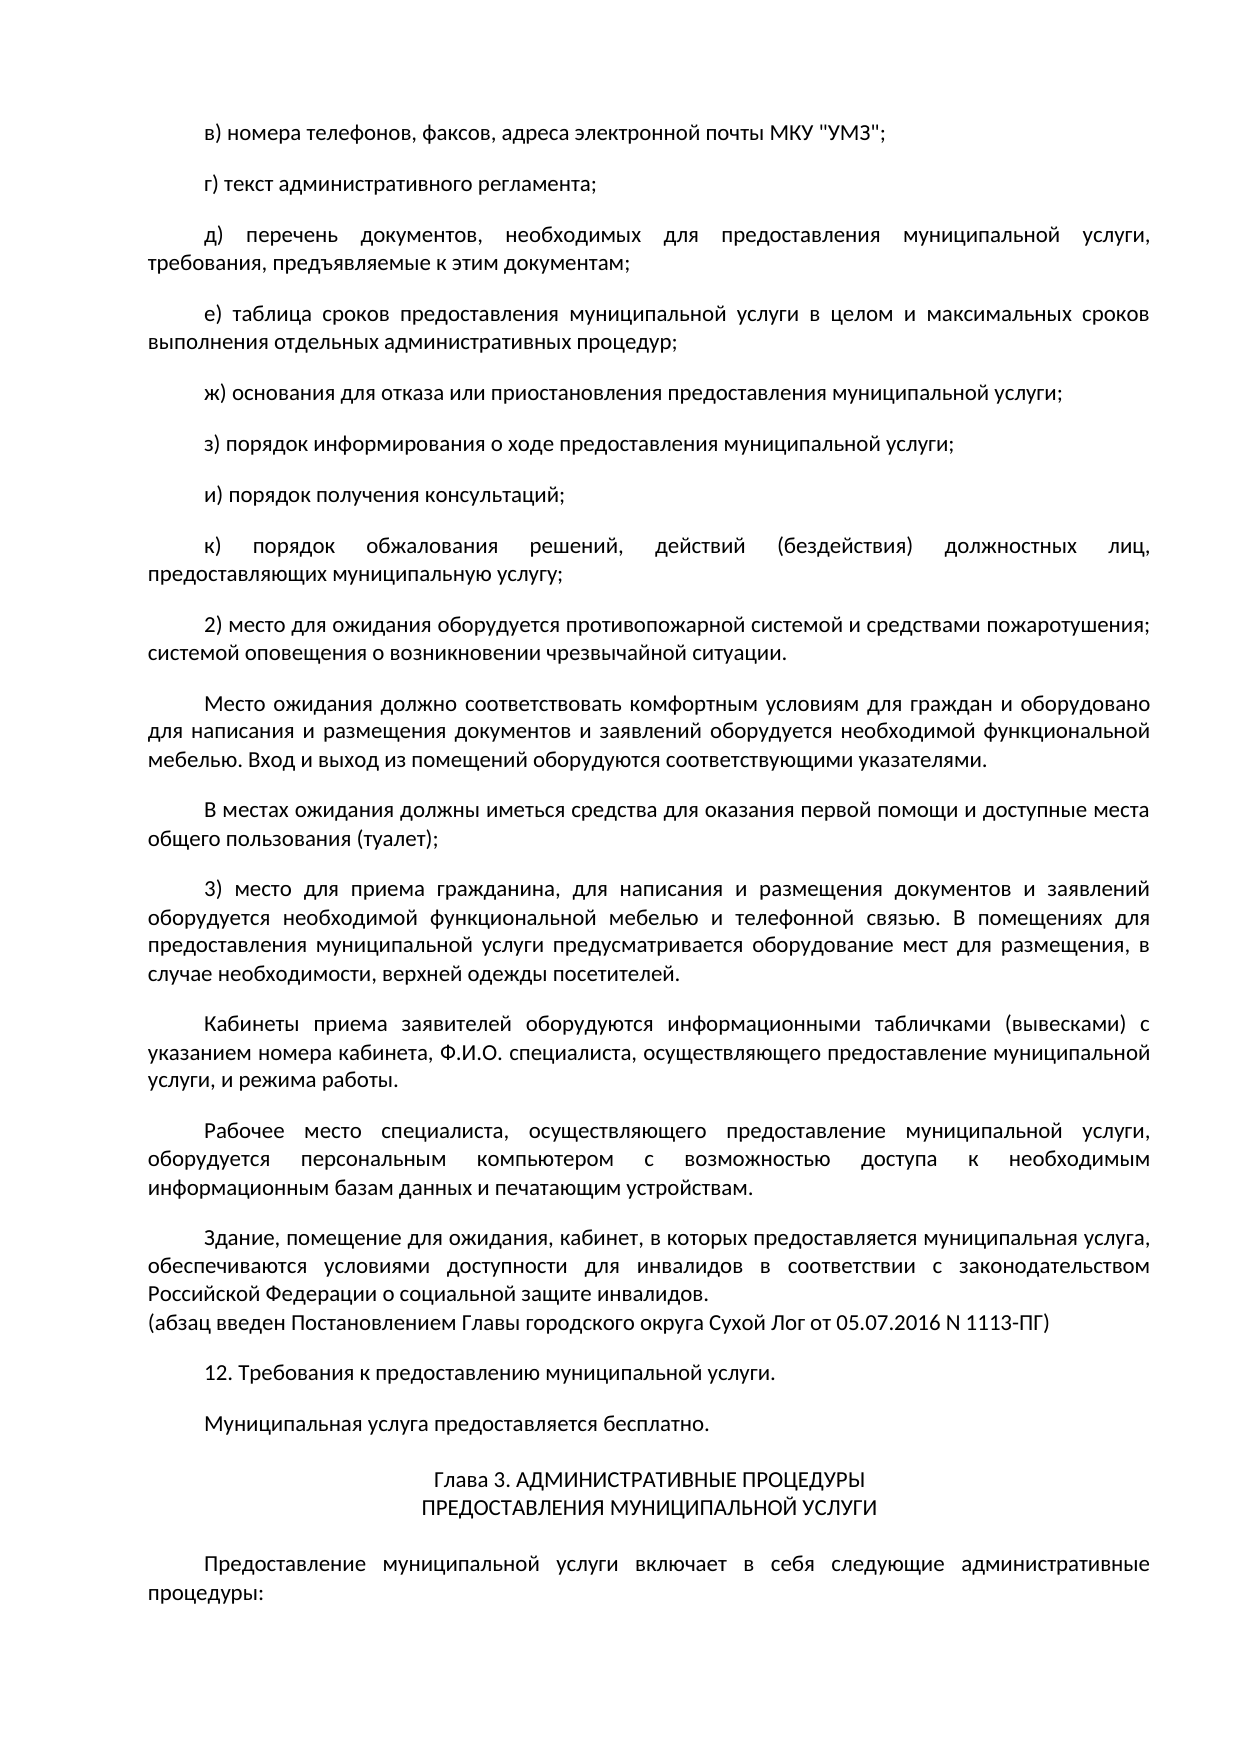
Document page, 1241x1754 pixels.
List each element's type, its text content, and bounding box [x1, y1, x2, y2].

text ПРЕДОСТАВЛЕНИЯ МУНИЦИПАЛЬНОЙ УСЛУГИ [148, 1493, 1152, 1522]
text Здание, помещение для ожидания, кабинет, в которых предоставляется муниципальная услуга, обеспечиваются условиями доступности для инвалидов в соответствии с законодательством Российской Федерации о социальной защите инвалидов. [148, 1223, 1152, 1308]
text д) перечень документов, необходимых для предоставления муниципальной услуги, требования, предъявляемые к этим документам; [148, 220, 1152, 276]
text Предоставление муниципальной услуги включает в себя следующие административные процедуры: [148, 1549, 1152, 1606]
text В местах ожидания должны иметься средства для оказания первой помощи и доступные места общего пользования (туалет); [148, 796, 1152, 852]
text Муниципальная услуга предоставляется бесплатно. [148, 1409, 1152, 1437]
text Рабочее место специалиста, осуществляющего предоставление муниципальной услуги, оборудуется персональным компьютером с возможностью доступа к необходимым информационным базам данных и печатающим устройствам. [148, 1117, 1152, 1201]
text Глава 3. АДМИНИСТРАТИВНЫЕ ПРОЦЕДУРЫ [148, 1466, 1152, 1493]
text Кабинеты приема заявителей оборудуются информационными табличками (вывесками) с указанием номера кабинета, Ф.И.О. специалиста, осуществляющего предоставление муниципальной услуги, и режима работы. [148, 1009, 1152, 1094]
text 12. Требования к предоставлению муниципальной услуги. [148, 1358, 1152, 1387]
text и) порядок получения консультаций; [148, 480, 1152, 508]
text в) номера телефонов, факсов, адреса электронной почты МКУ "УМЗ"; [148, 118, 1152, 146]
text к) порядок обжалования решений, действий (бездействия) должностных лиц, предоставляющих муниципальную услугу; [148, 531, 1152, 587]
text Место ожидания должно соответствовать комфортным условиям для граждан и оборудовано для написания и размещения документов и заявлений оборудуется необходимой функциональной мебелью. Вход и выход из помещений оборудуются соответствующими указателями. [148, 689, 1152, 773]
text 2) место для ожидания оборудуется противопожарной системой и средствами пожаротушения; системой оповещения о возникновении чрезвычайной ситуации. [148, 610, 1152, 666]
text ж) основания для отказа или приостановления предоставления муниципальной услуги; [148, 378, 1152, 406]
text г) текст административного регламента; [148, 169, 1152, 197]
text 3) место для приема гражданина, для написания и размещения документов и заявлений оборудуется необходимой функциональной мебелью и телефонной связью. В помещениях для предоставления муниципальной услуги предусматривается оборудование мест для размещения, в случае необходимости, верхней одежды посетителей. [148, 874, 1152, 987]
text е) таблица сроков предоставления муниципальной услуги в целом и максимальных сроков выполнения отдельных административных процедур; [148, 299, 1152, 355]
text (абзац введен Постановлением Главы городского округа Сухой Лог от 05.07.2016 N 1113-ПГ) [148, 1308, 1152, 1336]
text з) порядок информирования о ходе предоставления муниципальной услуги; [148, 429, 1152, 457]
